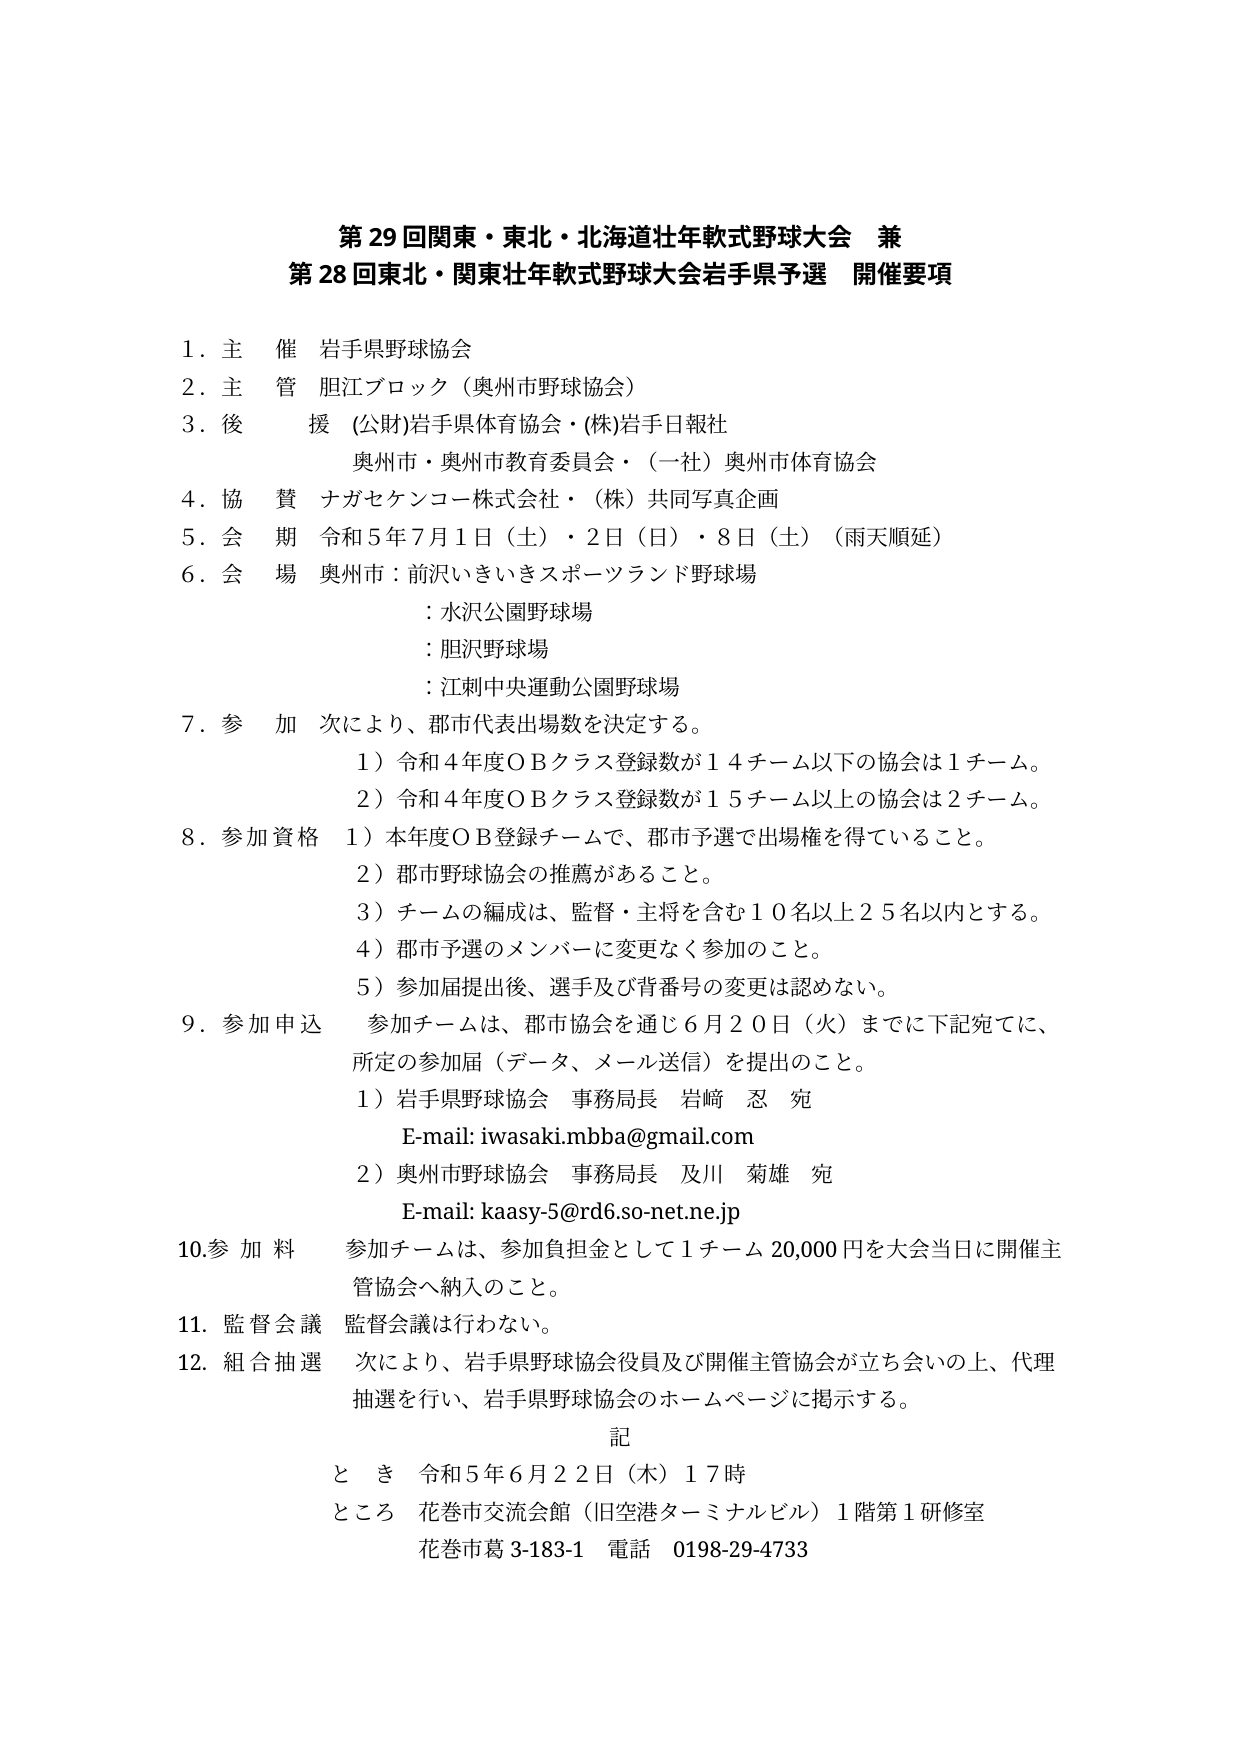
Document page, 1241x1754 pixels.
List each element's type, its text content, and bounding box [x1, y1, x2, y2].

text １．主催 岩手県野球協会 [177, 329, 1063, 367]
text ９．参加申込 参加チームは、郡市協会を通じ６月２０日（火）までに下記宛てに、所定の参加届（データ、メール送信）を提出のこと。 [177, 1004, 1063, 1079]
text 12．組合抽選 次により、岩手県野球協会役員及び開催主管協会が立ち会いの上、代理抽選を行い、岩手県野球協会のホームページに掲示する。 [177, 1342, 1063, 1417]
text 第28回東北・関東壮年軟式野球大会岩手県予選 開催要項 [177, 254, 1063, 292]
text ７．参加 次により、郡市代表出場数を決定する。 [177, 704, 1063, 742]
subtitle 記 [177, 1417, 1063, 1454]
text 奥州市・奥州市教育委員会・（一社）奥州市体育協会 [177, 442, 1063, 479]
text ５．会期 令和５年７月１日（土）・２日（日）・８日（土）（雨天順延） [177, 517, 1063, 554]
text ところ 花巻市交流会館（旧空港ターミナルビル）１階第１研修室 [177, 1492, 1063, 1529]
text ３．後 援 (公財)岩手県体育協会・(株)岩手日報社 [177, 404, 1063, 442]
text ６．会場 奥州市：前沢いきいきスポーツランド野球場 [177, 554, 1063, 592]
text ５）参加届提出後、選手及び背番号の変更は認めない。 [177, 967, 1063, 1004]
text １）令和４年度ＯＢクラス登録数が１４チーム以下の協会は１チーム。 [177, 742, 1063, 779]
text 花巻市葛3-183-1 電話 0198-29-4733 [177, 1529, 1063, 1567]
text ：江刺中央運動公園野球場 [177, 667, 1063, 704]
text １）岩手県野球協会 事務局長 岩﨑 忍 宛 [177, 1079, 1063, 1117]
text 10.参加料 参加チームは、参加負担金として１チーム20,000円を大会当日に開催主管協会へ納入のこと。 [177, 1229, 1063, 1304]
text E-mail: kaasy-5@rd6.so-net.ne.jp [177, 1192, 1063, 1229]
text ８．参加資格 １）本年度ＯＢ登録チームで、郡市予選で出場権を得ていること。 [177, 817, 1063, 854]
text 11．監督会議 監督会議は行わない。 [177, 1304, 1063, 1342]
text ２．主管 胆江ブロック（奥州市野球協会） [177, 367, 1063, 404]
text ３）チームの編成は、監督・主将を含む１０名以上２５名以内とする。 [177, 892, 1063, 929]
text ２）令和４年度ＯＢクラス登録数が１５チーム以上の協会は２チーム。 [177, 779, 1063, 817]
text ２）郡市野球協会の推薦があること。 [177, 854, 1063, 892]
text ４．協賛 ナガセケンコー株式会社・（株）共同写真企画 [177, 479, 1063, 517]
text ２）奥州市野球協会 事務局長 及川 菊雄 宛 [177, 1154, 1063, 1192]
text E-mail: iwasaki.mbba@gmail.com [177, 1117, 1063, 1154]
text ４）郡市予選のメンバーに変更なく参加のこと。 [177, 929, 1063, 967]
text 第29回関東・東北・北海道壮年軟式野球大会 兼 [177, 217, 1063, 254]
text ：水沢公園野球場 [177, 592, 1063, 629]
text ：胆沢野球場 [177, 629, 1063, 667]
text と き 令和５年６月２２日（木）１７時 [177, 1454, 1063, 1492]
